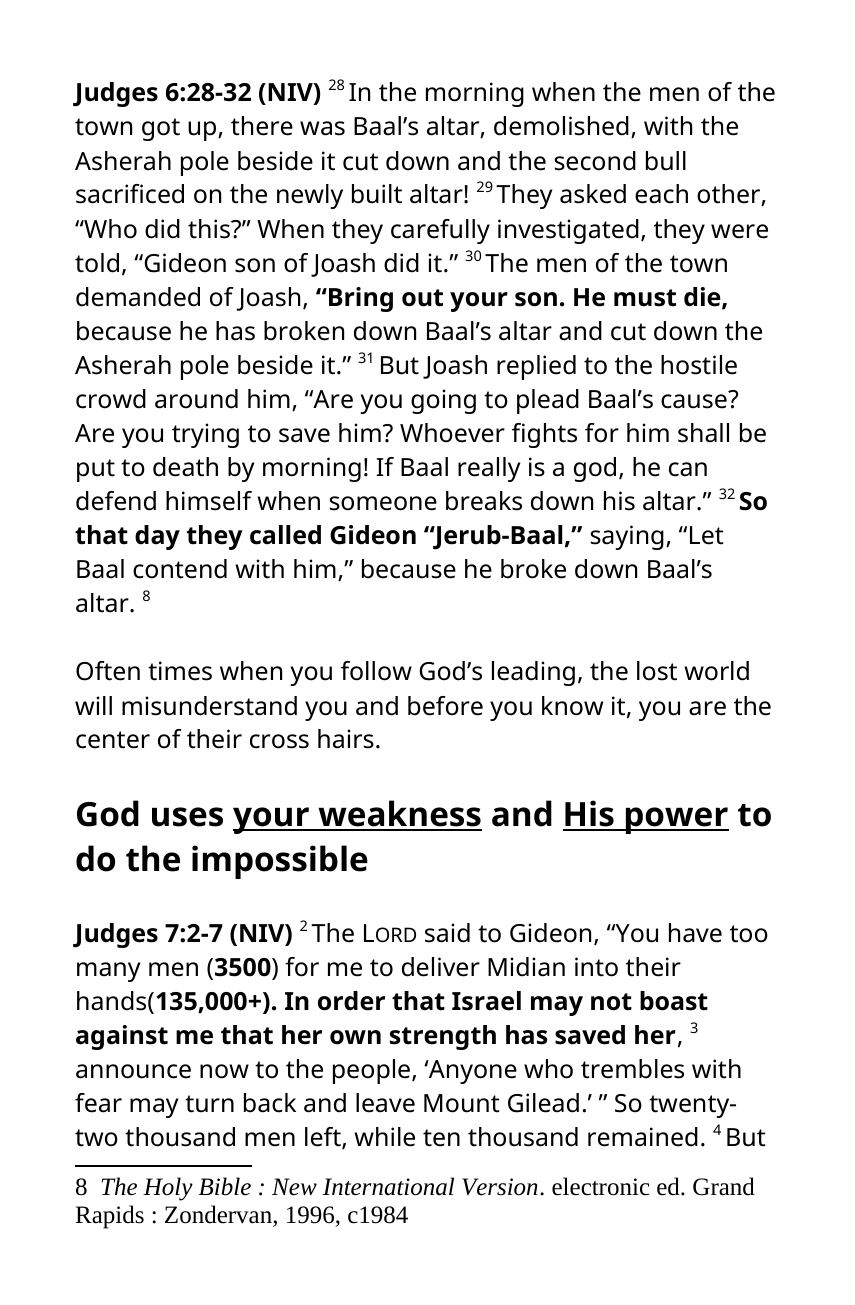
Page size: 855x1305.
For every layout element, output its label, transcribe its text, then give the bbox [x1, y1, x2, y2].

text God uses your weakness and His power to do the impossible [75, 790, 779, 881]
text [75, 915, 779, 1154]
text Often times when you follow God’s leading, the lost world will misunderstand you and before you know it, you are the center of their cross hairs. [75, 654, 779, 756]
text Judges 6:28-32 (NIV) 28 In the morning when the men of the town got up, there was Baal’s altar, demolished, with the Asherah pole beside it cut down and the second bull sacrificed on the newly built altar! 29 They asked each other, “Who did this?” When they carefully investigated, they were told, “Gideon son of Joash did it.” 30 The men of the town demanded of Joash, “Bring out your son. He must die, because he has broken down Baal’s altar and cut down the Asherah pole beside it.” 31 But Joash replied to the hostile crowd around him, “Are you going to plead Baal’s cause? Are you trying to save him? Whoever fights for him shall be put to death by morning! If Baal really is a god, he can defend himself when someone breaks down his altar.” 32 So that day they called Gideon “Jerub-Baal,” saying, “Let Baal contend with him,” because he broke down Baal’s altar. [75, 75, 779, 620]
